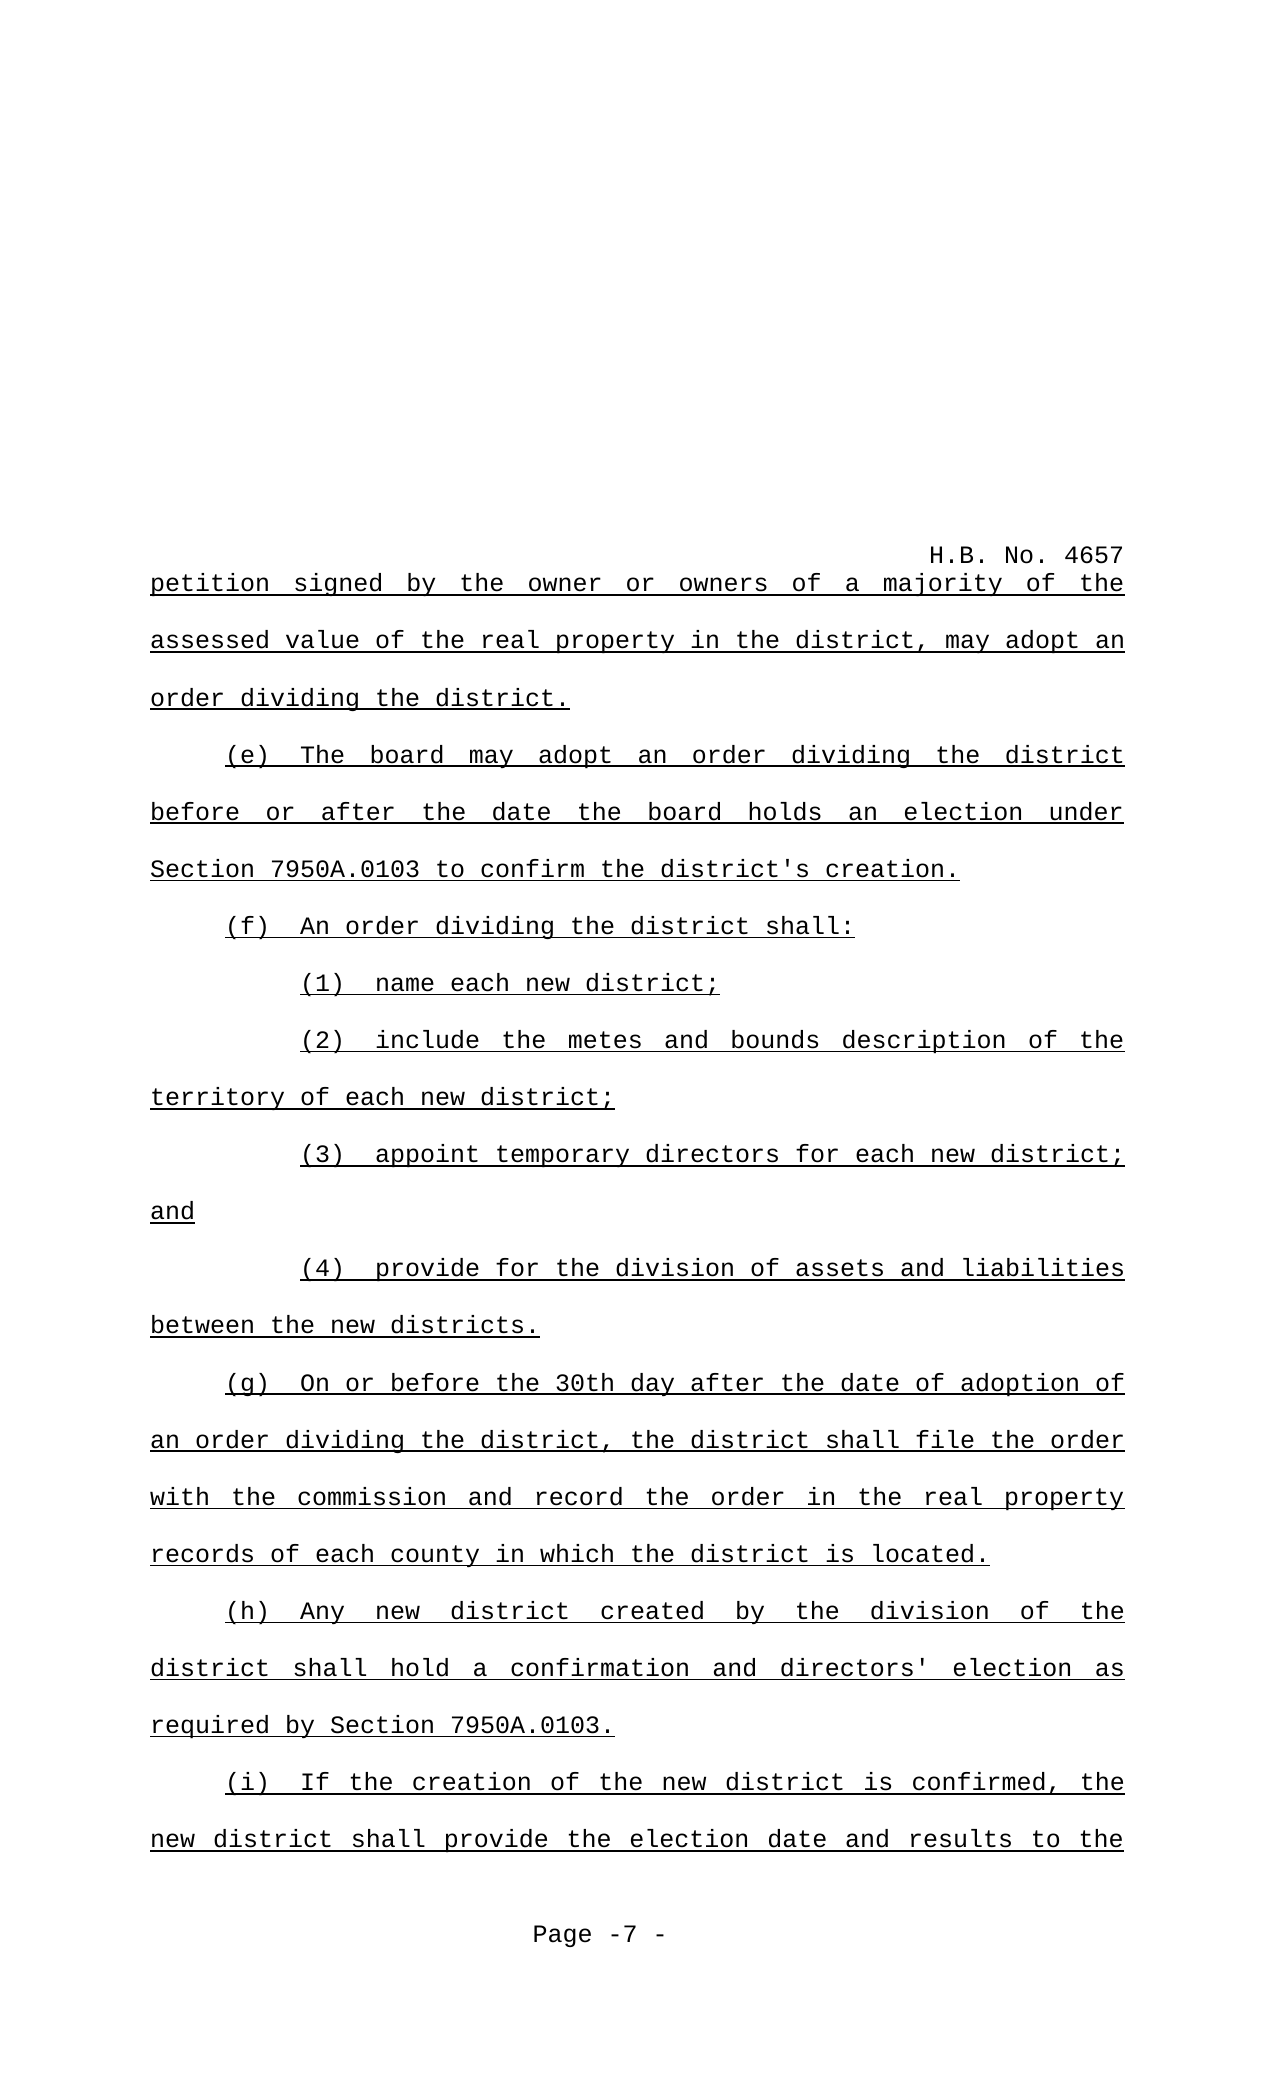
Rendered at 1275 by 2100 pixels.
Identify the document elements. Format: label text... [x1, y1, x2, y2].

text (1) name each new district; [150, 970, 1125, 999]
text (h) Any new district created by the division of the district shall hold a confirmation and directors' election as required by Section 7950A.0103. [150, 1598, 1125, 1679]
text (e) The board may adopt an order dividing the district before or after the date the board holds an election under Section 7950A.0103 to confirm the district's creation. [150, 742, 1125, 885]
text (h) Any new district created by the division of the district shall hold a confirmation and directors' election as required by Section 7950A.0103. [150, 1680, 1125, 1741]
text (2) include the metes and bounds description of the territory of each new district; [150, 1027, 1125, 1113]
text (g) On or before the 30th day after the date of adoption of an order dividing the district, the district shall file the order with the commission and record the order in the real property records of each county in which the district is located. [150, 1509, 1125, 1570]
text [150, 1769, 1125, 1855]
text (g) On or before the 30th day after the date of adoption of an order dividing the district, the district shall file the order with the commission and record the order in the real property records of each county in which the district is located. [150, 1452, 1125, 1508]
text (g) On or before the 30th day after the date of adoption of an order dividing the district, the district shall file the order with the commission and record the order in the real property records of each county in which the district is located. [150, 1370, 1125, 1450]
text (f) An order dividing the district shall: [150, 913, 1125, 942]
text (4) provide for the division of assets and liabilities between the new districts. [150, 1256, 1125, 1341]
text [150, 571, 1125, 594]
text (3) appoint temporary directors for each new district; and [150, 1142, 1125, 1227]
